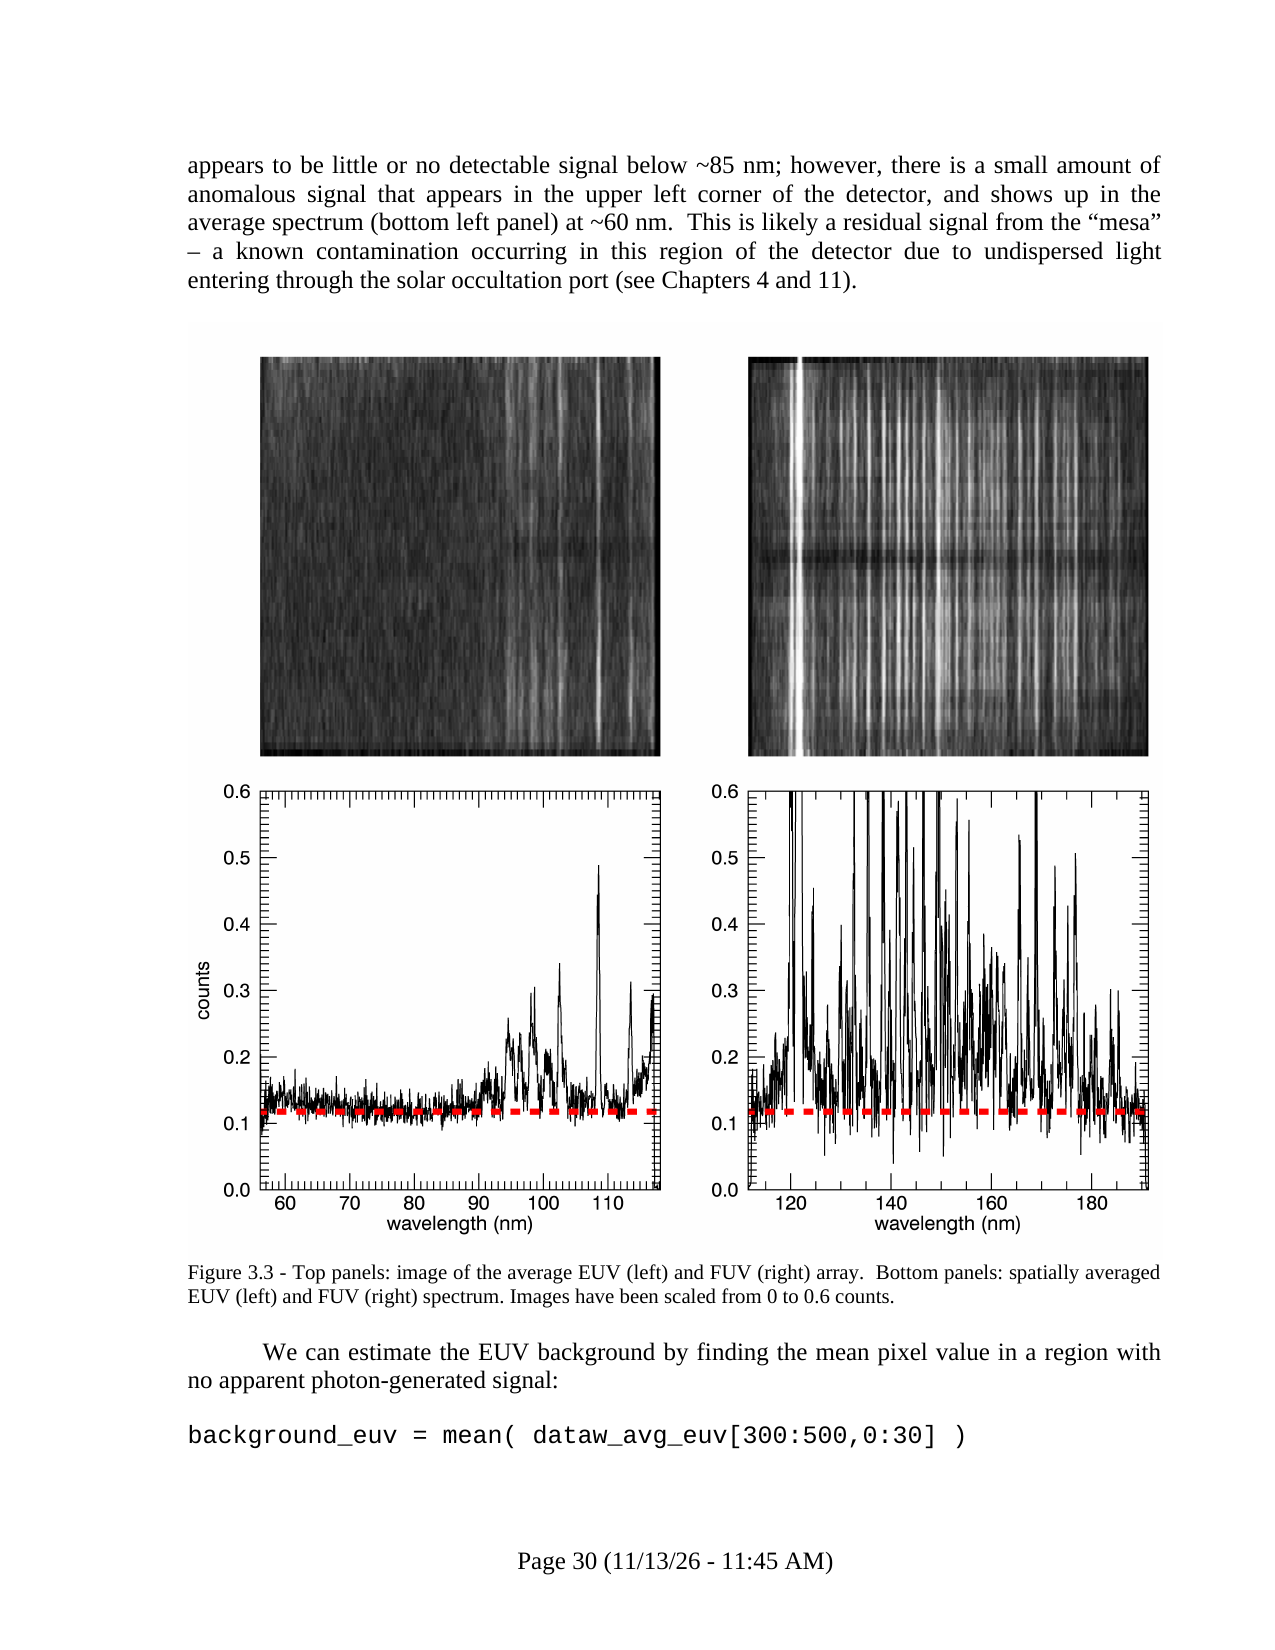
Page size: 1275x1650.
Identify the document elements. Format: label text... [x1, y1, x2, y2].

text We can estimate the EUV background by finding the mean pixel value in a region with no apparent photon-generated signal: [187, 1337, 1162, 1394]
picture [187, 322, 1163, 1260]
text Figure 3.3 - Top panels: image of the average EUV (left) and FUV (right) array. Bottom panels: spatially averaged EUV (left) and FUV (right) spectrum. Images have been scaled from 0 to 0.6 counts. [187, 1260, 1162, 1308]
text background_euv = mean( dataw_avg_euv[300:500,0:30] ) [187, 1423, 1162, 1451]
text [187, 150, 1162, 294]
